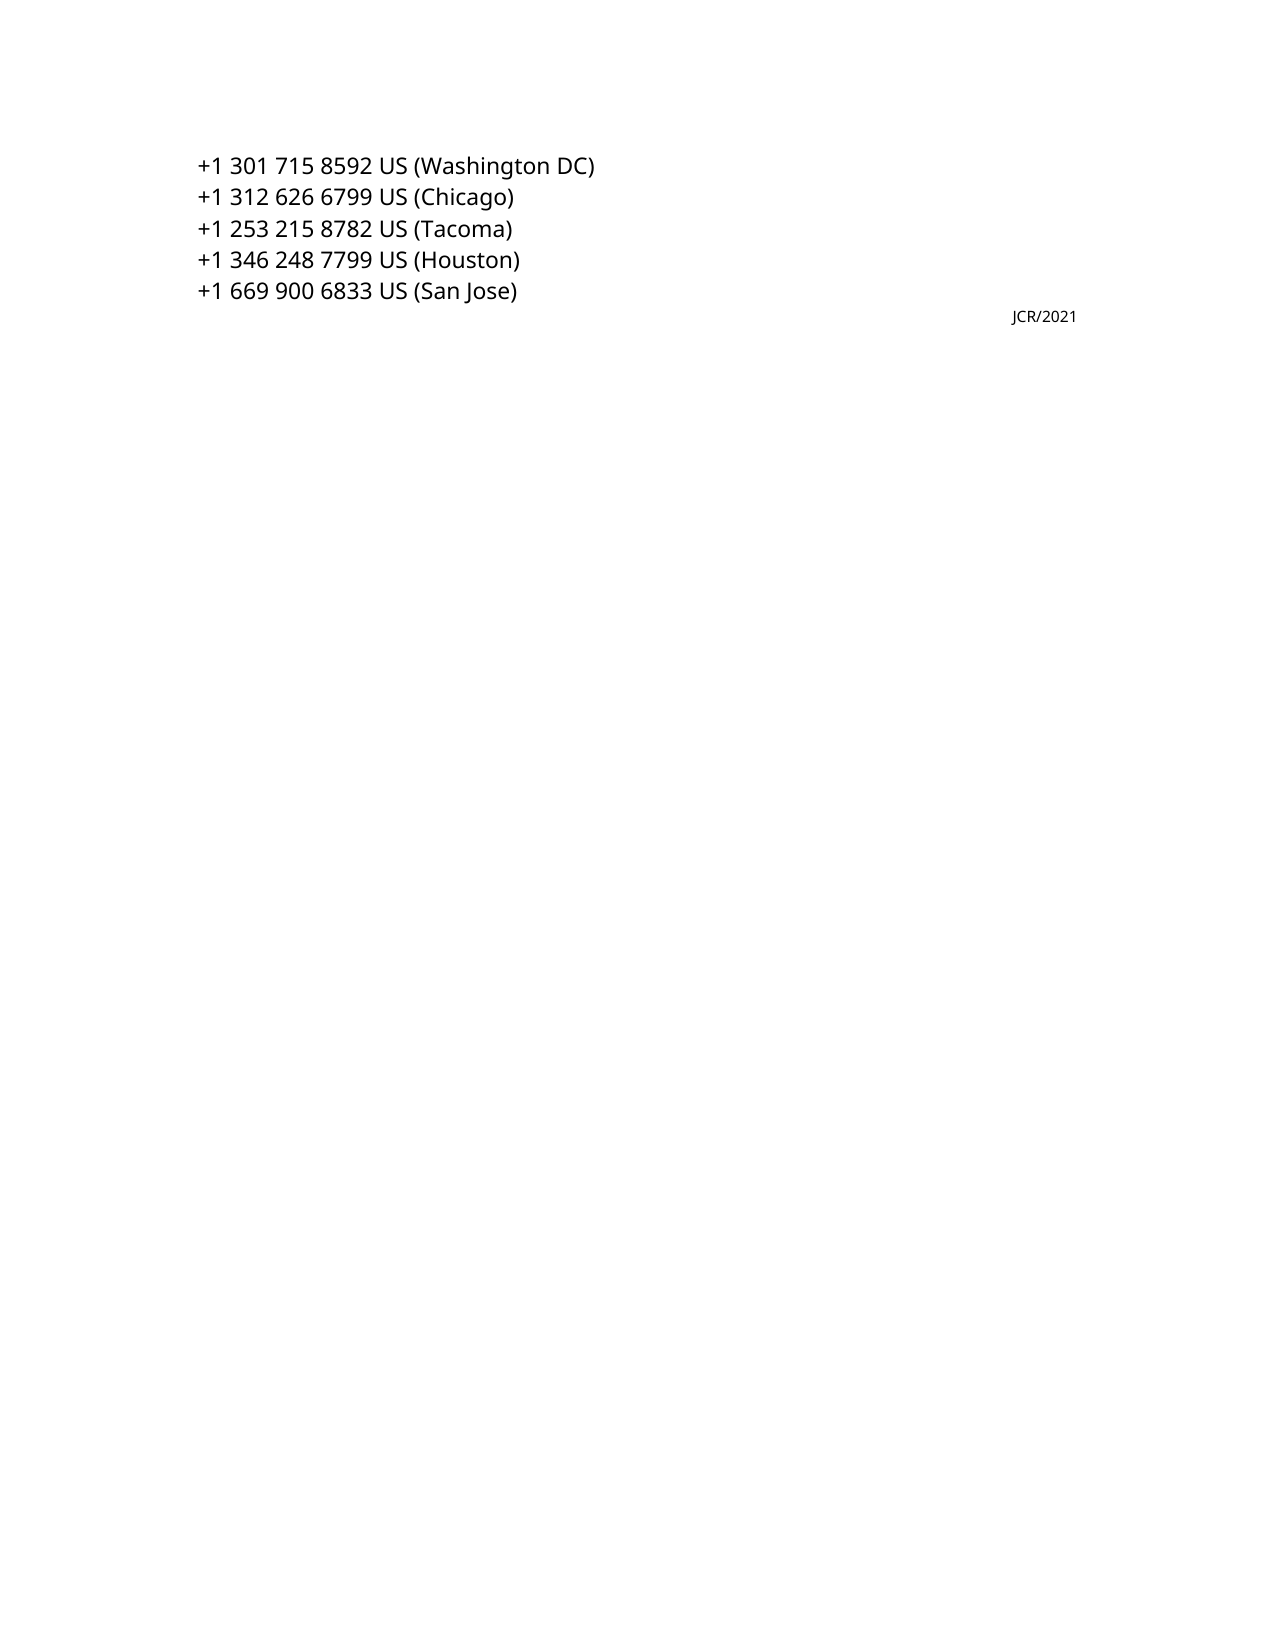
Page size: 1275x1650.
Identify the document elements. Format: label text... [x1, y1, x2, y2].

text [150, 150, 1125, 306]
text JCR/2021 [150, 306, 1125, 327]
